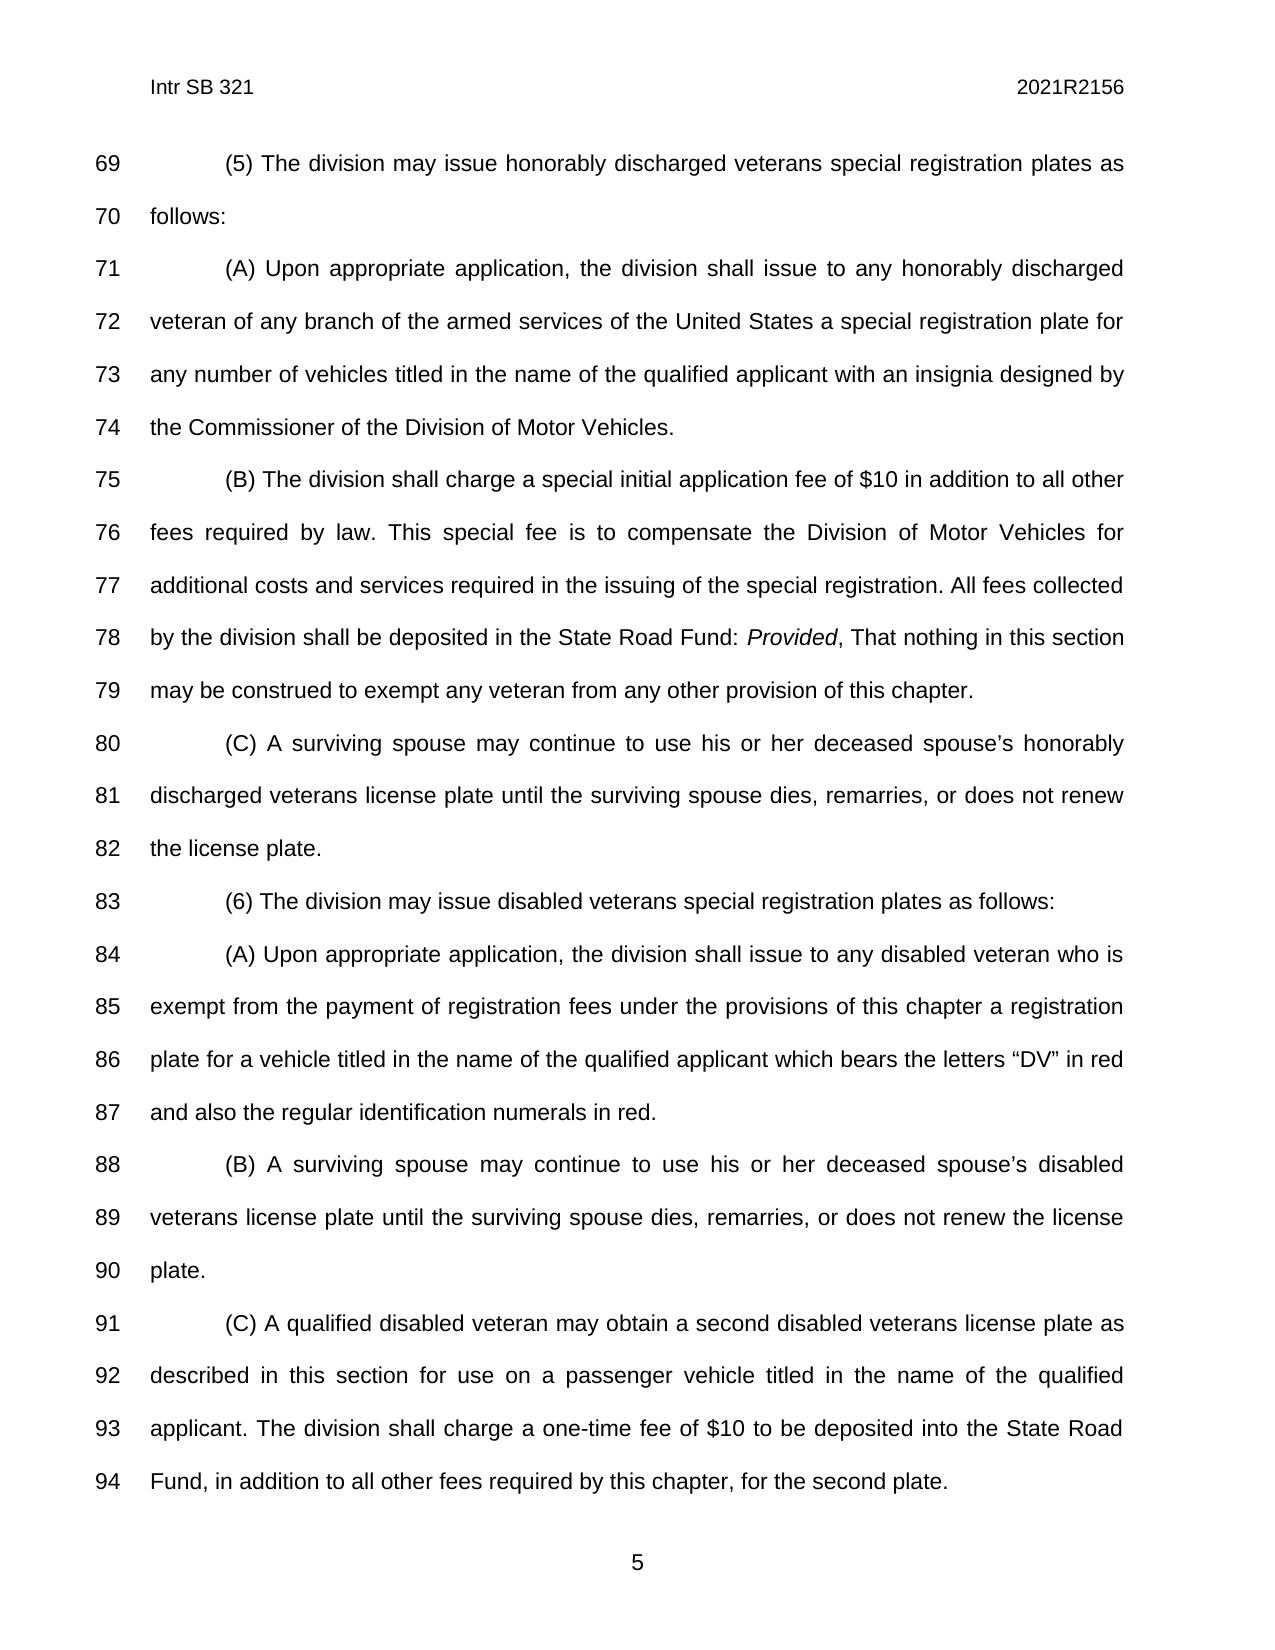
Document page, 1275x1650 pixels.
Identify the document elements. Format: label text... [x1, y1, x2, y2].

text (B) The division shall charge a special initial application fee of $10 in addition to all other fees required by law. This special fee is to compensate the Division of Motor Vehicles for additional costs and services required in the issuing of the special registration. All fees collected by the division shall be deposited in the State Road Fund: Provided, That nothing in this section may be construed to exempt any veteran from any other provision of this chapter. [150, 466, 1125, 703]
text (A) Upon appropriate application, the division shall issue to any honorably discharged veteran of any branch of the armed services of the United States a special registration plate for any number of vehicles titled in the name of the qualified applicant with an insignia designed by the Commissioner of the Division of Motor Vehicles. [150, 255, 1125, 440]
text (B) A surviving spouse may continue to use his or her deceased spouse’s disabled veterans license plate until the surviving spouse dies, remarries, or does not renew the license plate. [150, 1151, 1125, 1283]
text (C) A surviving spouse may continue to use his or her deceased spouse’s honorably discharged veterans license plate until the surviving spouse dies, remarries, or does not renew the license plate. [150, 730, 1125, 862]
text (C) A qualified disabled veteran may obtain a second disabled veterans license plate as described in this section for use on a passenger vehicle titled in the name of the qualified applicant. The division shall charge a one-time fee of $10 to be deposited into the State Road Fund, in addition to all other fees required by this chapter, for the second plate. [150, 1309, 1125, 1494]
text (5) The division may issue honorably discharged veterans special registration plates as follows: [150, 150, 1125, 229]
text (A) Upon appropriate application, the division shall issue to any disabled veteran who is exempt from the payment of registration fees under the provisions of this chapter a registration plate for a vehicle titled in the name of the qualified applicant which bears the letters “DV” in red and also the regular identification numerals in red. [150, 941, 1125, 1125]
text (6) The division may issue disabled veterans special registration plates as follows: [150, 888, 1125, 914]
